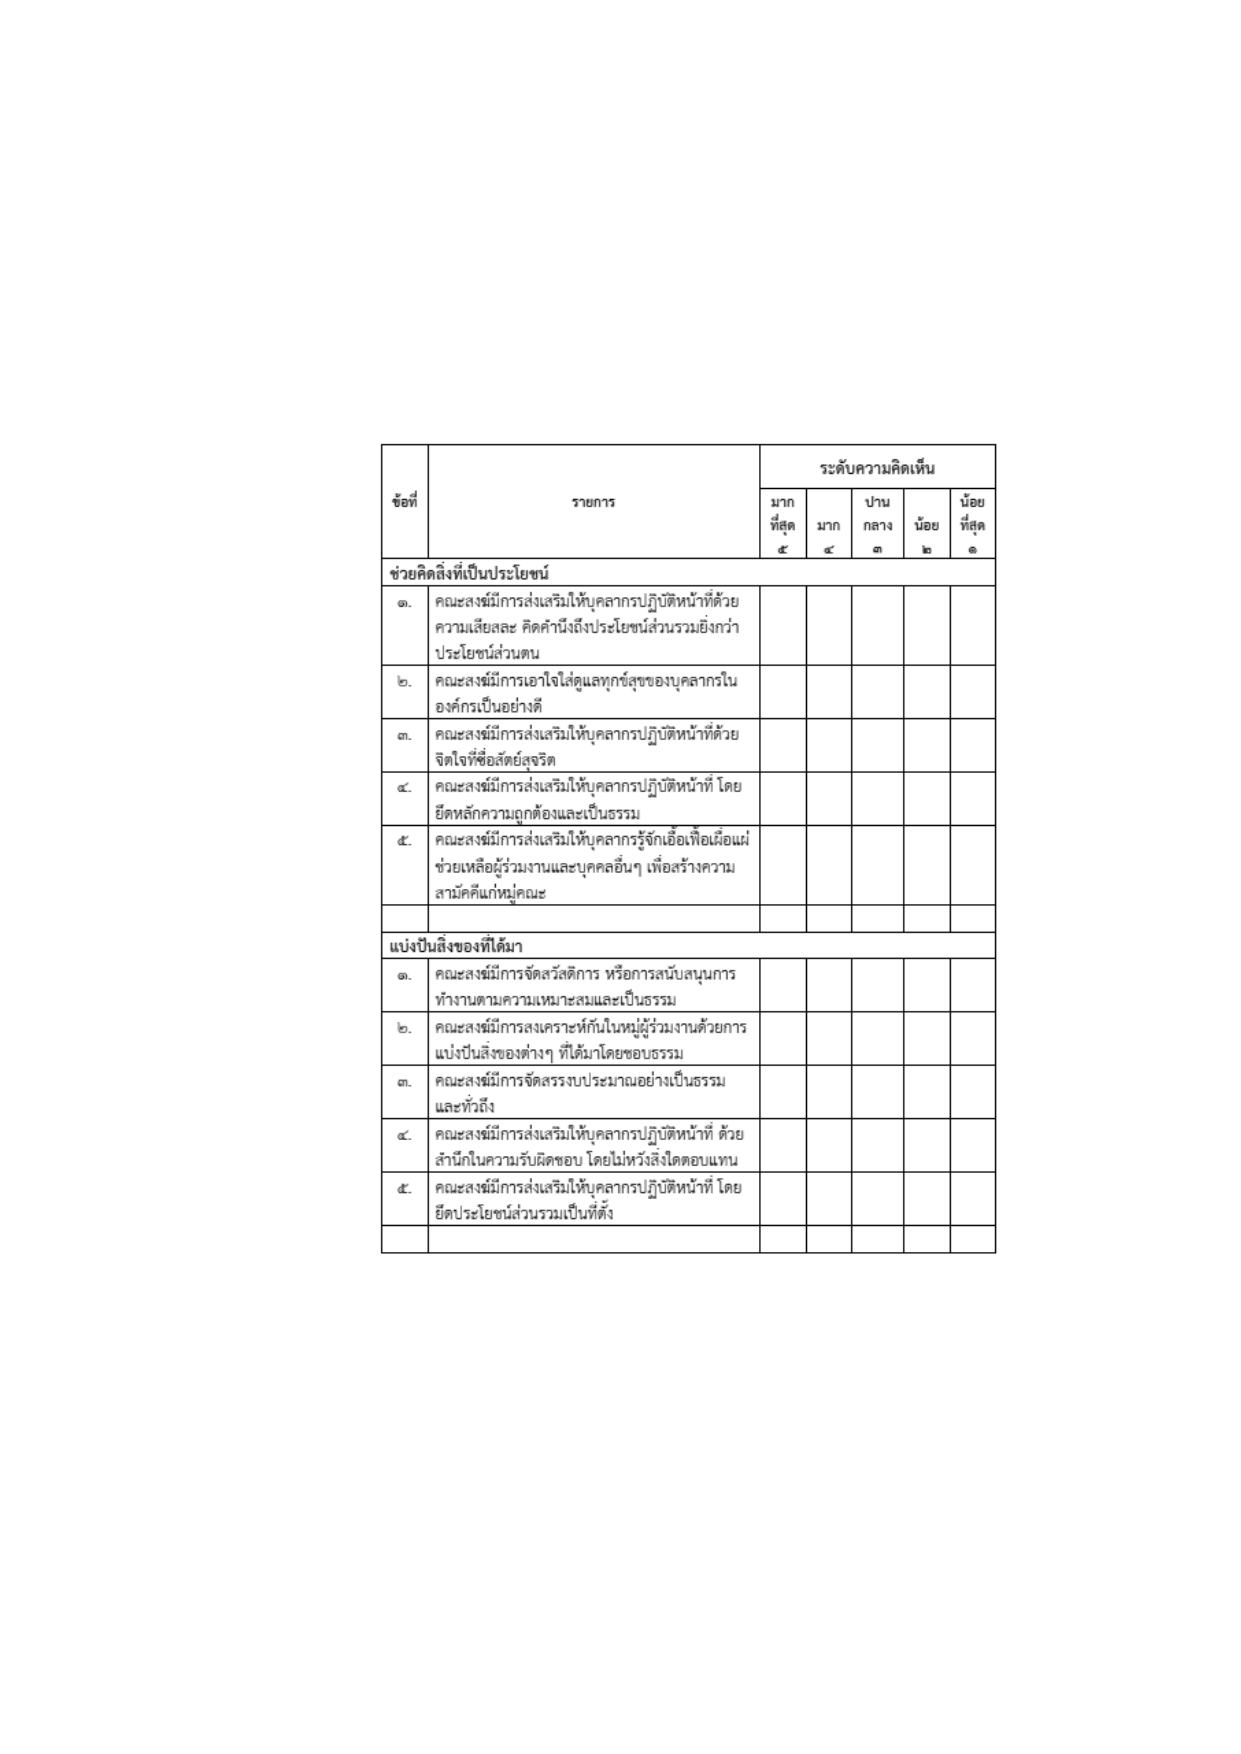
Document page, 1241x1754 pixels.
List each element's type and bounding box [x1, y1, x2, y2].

picture [225, 288, 1091, 1514]
